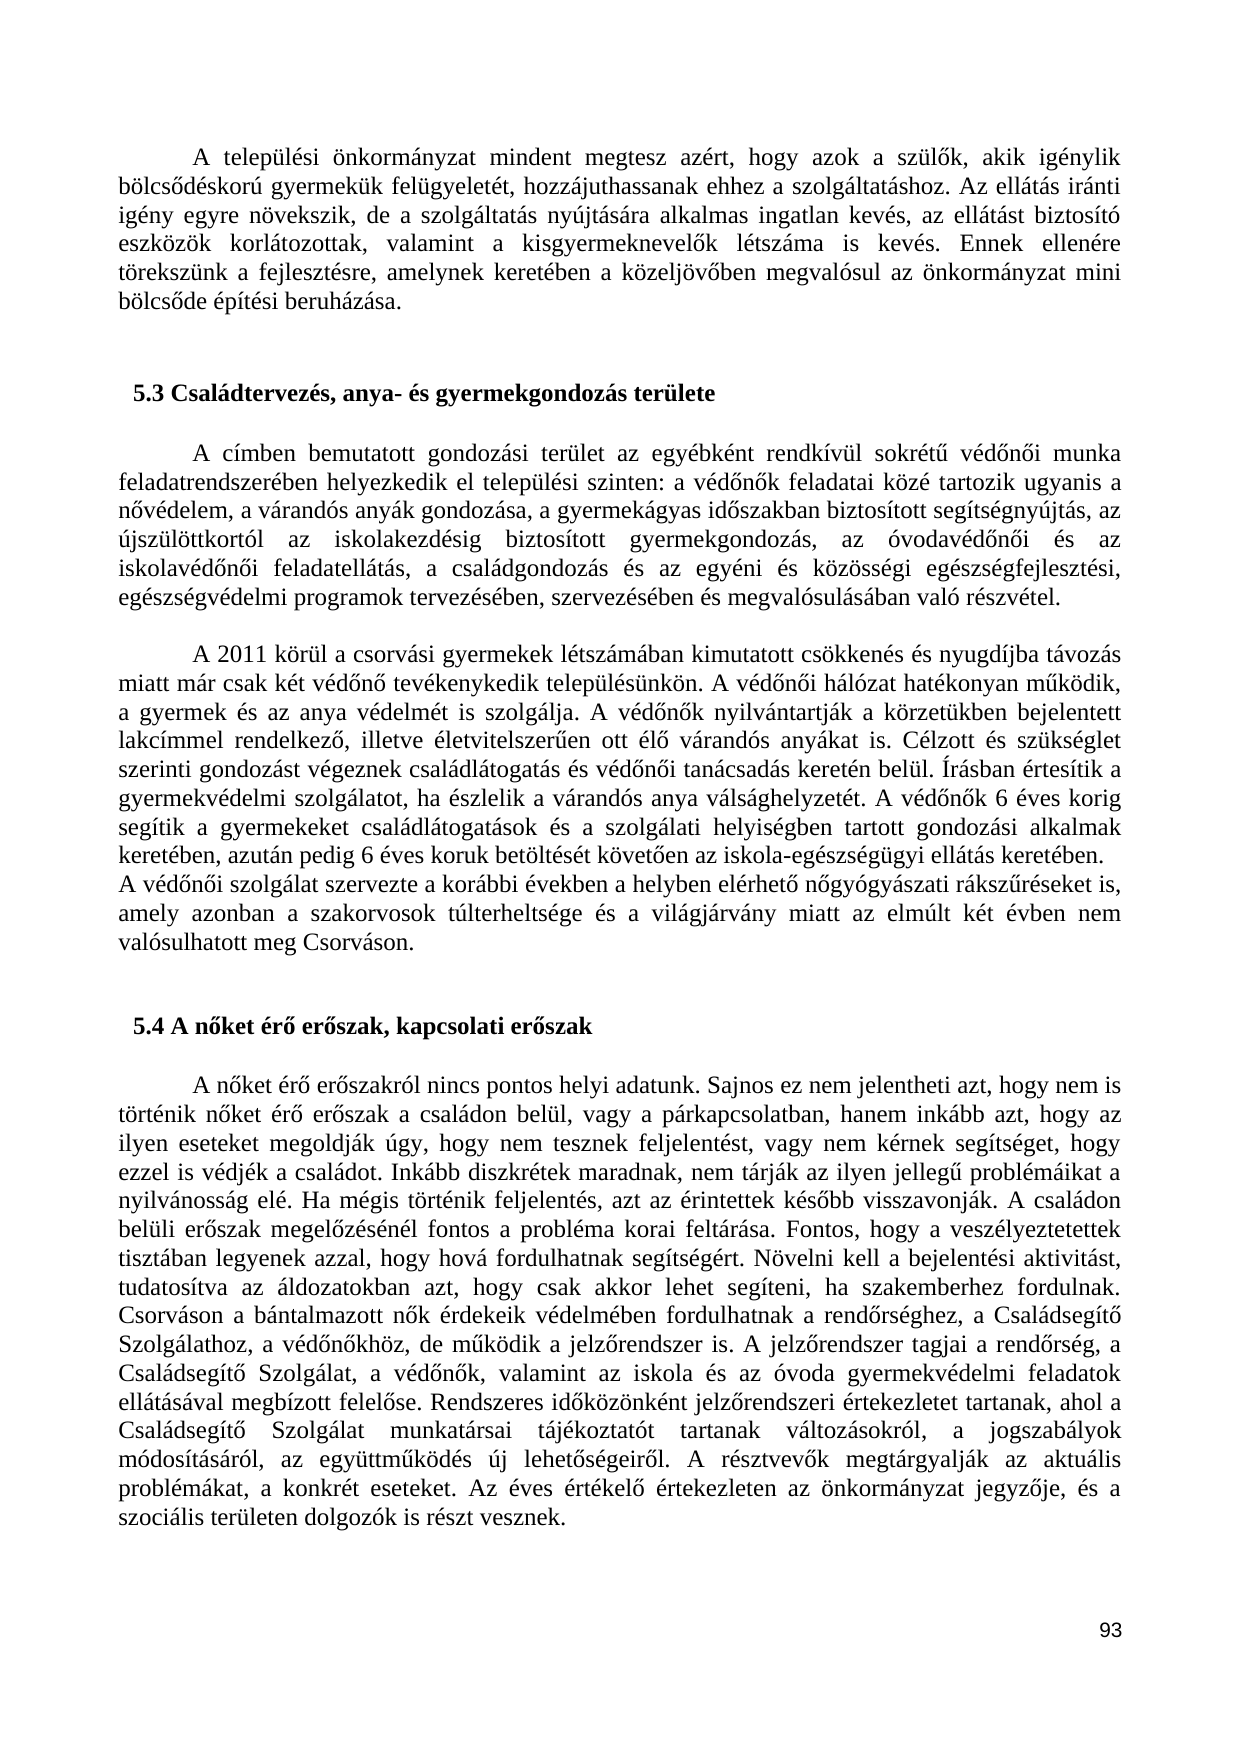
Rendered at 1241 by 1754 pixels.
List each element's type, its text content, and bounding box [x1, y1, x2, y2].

text A címben bemutatott gondozási terület az egyébként rendkívül sokrétű védőnői munka feladatrendszerében helyezkedik el települési szinten: a védőnők feladatai közé tartozik ugyanis a nővédelem, a várandós anyák gondozása, a gyermekágyas időszakban biztosított segítségnyújtás, az újszülöttkortól az iskolakezdésig biztosított gyermekgondozás, az óvodavédőnői és az iskolavédőnői feladatellátás, a családgondozás és az egyéni és közösségi egészségfejlesztési, egészségvédelmi programok tervezésében, szervezésében és megvalósulásában való részvétel. [118, 438, 1122, 611]
text A települési önkormányzat mindent megtesz azért, hogy azok a szülők, akik igénylik bölcsődéskorú gyermekük felügyeletét, hozzájuthassanak ehhez a szolgáltatáshoz. Az ellátás iránti igény egyre növekszik, de a szolgáltatás nyújtására alkalmas ingatlan kevés, az ellátást biztosító eszközök korlátozottak, valamint a kisgyermeknevelők létszáma is kevés. Ennek ellenére törekszünk a fejlesztésre, amelynek keretében a közeljövőben megvalósul az önkormányzat mini bölcsőde építési beruházása. [118, 142, 1122, 315]
text 5.4 A nőket érő erőszak, kapcsolati erőszak [118, 1011, 1122, 1039]
text A nőket érő erőszakról nincs pontos helyi adatunk. Sajnos ez nem jelentheti azt, hogy nem is történik nőket érő erőszak a családon belül, vagy a párkapcsolatban, hanem inkább azt, hogy az ilyen eseteket megoldják úgy, hogy nem tesznek feljelentést, vagy nem kérnek segítséget, hogy ezzel is védjék a családot. Inkább diszkrétek maradnak, nem tárják az ilyen jellegű problémáikat a nyilvánosság elé. Ha mégis történik feljelentés, azt az érintettek később visszavonják. A családon belüli erőszak megelőzésénél fontos a probléma korai feltárása. Fontos, hogy a veszélyeztetettek tisztában legyenek azzal, hogy hová fordulhatnak segítségért. Növelni kell a bejelentési aktivitást, tudatosítva az áldozatokban azt, hogy csak akkor lehet segíteni, ha szakemberhez fordulnak. Csorváson a bántalmazott nők érdekeik védelmében fordulhatnak a rendőrséghez, a Családsegítő Szolgálathoz, a védőnőkhöz, de működik a jelzőrendszer is. A jelzőrendszer tagjai a rendőrség, a Családsegítő Szolgálat, a védőnők, valamint az iskola és az óvoda gyermekvédelmi feladatok ellátásával megbízott felelőse. Rendszeres időközönként jelzőrendszeri értekezletet tartanak, ahol a Családsegítő Szolgálat munkatársai tájékoztatót tartanak változásokról, a jogszabályok módosításáról, az együttműködés új lehetőségeiről. A résztvevők megtárgyalják az aktuális problémákat, a konkrét eseteket. Az éves értékelő értekezleten az önkormányzat jegyzője, és a szociális területen dolgozók is részt vesznek. [118, 1070, 1122, 1530]
text A 2011 körül a csorvási gyermekek létszámában kimutatott csökkenés és nyugdíjba távozás miatt már csak két védőnő tevékenykedik településünkön. A védőnői hálózat hatékonyan működik, a gyermek és az anya védelmét is szolgálja. A védőnők nyilvántartják a körzetükben bejelentett lakcímmel rendelkező, illetve életvitelszerűen ott élő várandós anyákat is. Célzott és szükséglet szerinti gondozást végeznek családlátogatás és védőnői tanácsadás keretén belül. Írásban értesítik a gyermekvédelmi szolgálatot, ha észlelik a várandós anya válsághelyzetét. A védőnők 6 éves korig segítik a gyermekeket családlátogatások és a szolgálati helyiségben tartott gondozási alkalmak keretében, azután pedig 6 éves koruk betöltését követően az iskola-egészségügyi ellátás keretében. [118, 639, 1122, 869]
text 5.3 Családtervezés, anya- és gyermekgondozás területe [118, 378, 1122, 407]
text A védőnői szolgálat szervezte a korábbi években a helyben elérhető nőgyógyászati rákszűréseket is, amely azonban a szakorvosok túlterheltsége és a világjárvány miatt az elmúlt két évben nem valósulhatott meg Csorváson. [118, 869, 1122, 956]
